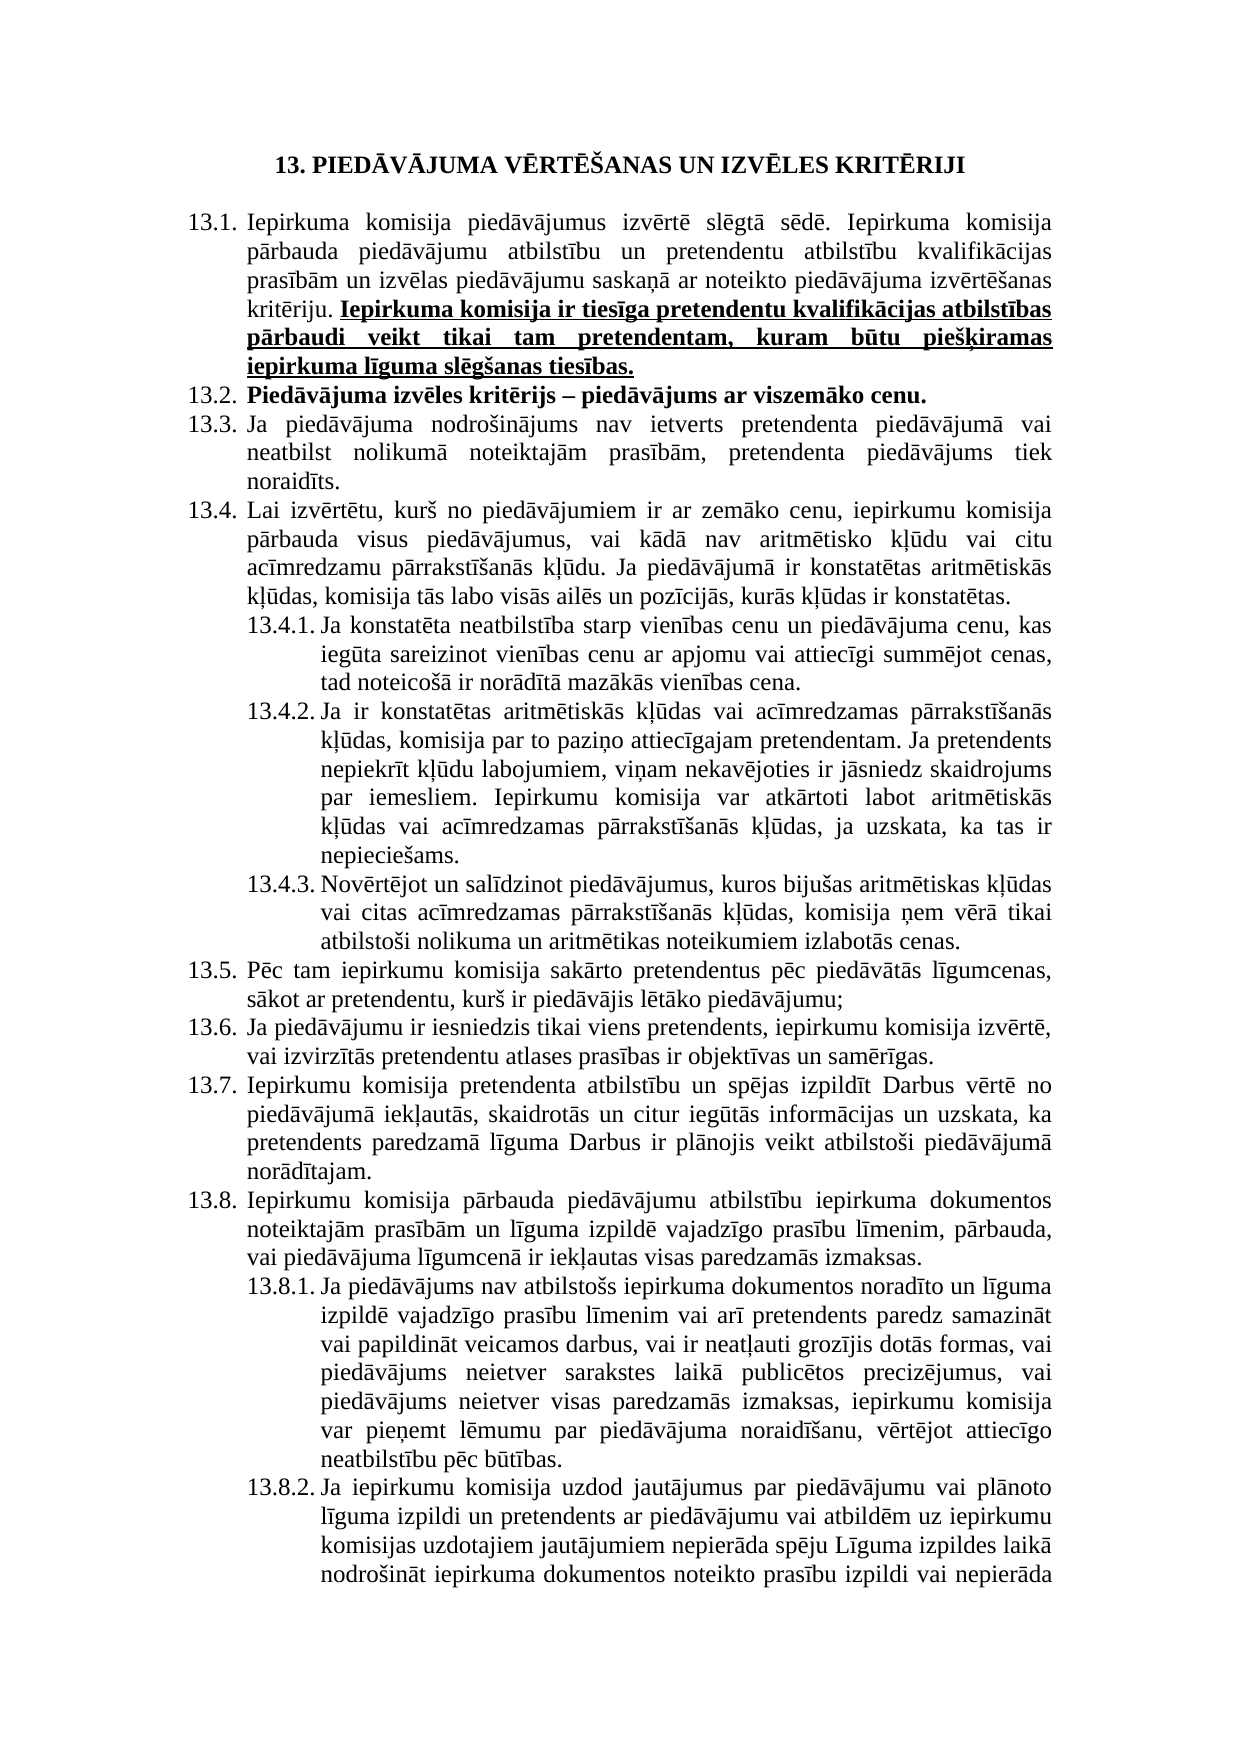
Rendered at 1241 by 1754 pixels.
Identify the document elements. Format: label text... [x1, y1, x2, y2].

list Iepirkumu komisija pretendenta atbilstību un spējas izpildīt Darbus vērtē no piedāvājumā iekļautās, skaidrotās un citur iegūtās informācijas un uzskata, ka pretendents paredzamā līguma Darbus ir plānojis veikt atbilstoši piedāvājumā norādītajam. [187, 1070, 1053, 1185]
list Ja ir konstatētas aritmētiskās kļūdas vai acīmredzamas pārrakstīšanās kļūdas, komisija par to paziņo attiecīgajam pretendentam. Ja pretendents nepiekrīt kļūdu labojumiem, viņam nekavējoties ir jāsniedz skaidrojums par iemesliem. Iepirkumu komisija var atkārtoti labot aritmētiskās kļūdas vai acīmredzamas pārrakstīšanās kļūdas, ja uzskata, ka tas ir nepieciešams. [247, 696, 1053, 869]
list Iepirkumu komisija pārbauda piedāvājumu atbilstību iepirkuma dokumentos noteiktajām prasībām un līguma izpildē vajadzīgo prasību līmenim, pārbauda, vai piedāvājuma līgumcenā ir iekļautas visas paredzamās izmaksas. [187, 1185, 1053, 1271]
list Piedāvājuma izvēles kritērijs – piedāvājums ar viszemāko cenu. [187, 380, 1053, 409]
list Novērtējot un salīdzinot piedāvājumus, kuros bijušas aritmētiskas kļūdas vai citas acīmredzamas pārrakstīšanās kļūdas, komisija ņem vērā tikai atbilstoši nolikuma un aritmētikas noteikumiem izlabotās cenas. [247, 869, 1053, 955]
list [247, 1472, 1053, 1587]
list Ja piedāvājuma nodrošinājums nav ietverts pretendenta piedāvājumā vai neatbilst nolikumā noteiktajām prasībām, pretendenta piedāvājums tiek noraidīts. [187, 409, 1053, 495]
list Pēc tam iepirkumu komisija sakārto pretendentus pēc piedāvātās līgumcenas, sākot ar pretendentu, kurš ir piedāvājis lētāko piedāvājumu; [187, 955, 1053, 1012]
list Ja piedāvājums nav atbilstošs iepirkuma dokumentos noradīto un līguma izpildē vajadzīgo prasību līmenim vai arī pretendents paredz samazināt vai papildināt veicamos darbus, vai ir neatļauti grozījis dotās formas, vai piedāvājums neietver sarakstes laikā publicētos precizējumus, vai piedāvājums neietver visas paredzamās izmaksas, iepirkumu komisija var pieņemt lēmumu par piedāvājuma noraidīšanu, vērtējot attiecīgo neatbilstību pēc būtības. [247, 1271, 1053, 1472]
list Ja piedāvājumu ir iesniedzis tikai viens pretendents, iepirkumu komisija izvērtē, vai izvirzītās pretendentu atlases prasības ir objektīvas un samērīgas. [187, 1012, 1053, 1070]
list Iepirkuma komisija piedāvājumus izvērtē slēgtā sēdē. Iepirkuma komisija pārbauda piedāvājumu atbilstību un pretendentu atbilstību kvalifikācijas prasībām un izvēlas piedāvājumu saskaņā ar noteikto piedāvājuma izvērtēšanas kritēriju. Iepirkuma komisija ir tiesīga pretendentu kvalifikācijas atbilstības pārbaudi veikt tikai tam pretendentam, kuram būtu piešķiramas iepirkuma līguma slēgšanas tiesības. [187, 207, 1053, 380]
list Lai izvērtētu, kurš no piedāvājumiem ir ar zemāko cenu, iepirkumu komisija pārbauda visus piedāvājumus, vai kādā nav aritmētisko kļūdu vai citu acīmredzamu pārrakstīšanās kļūdu. Ja piedāvājumā ir konstatētas aritmētiskās kļūdas, komisija tās labo visās ailēs un pozīcijās, kurās kļūdas ir konstatētas. [187, 495, 1053, 610]
list Ja konstatēta neatbilstība starp vienības cenu un piedāvājuma cenu, kas iegūta sareizinot vienības cenu ar apjomu vai attiecīgi summējot cenas, tad noteicošā ir norādītā mazākās vienības cena. [247, 610, 1053, 696]
subtitle PIEDĀVĀJUMA VĒRTĒŠANAS UN IZVĒLES KRITĒRIJI [187, 150, 1053, 179]
